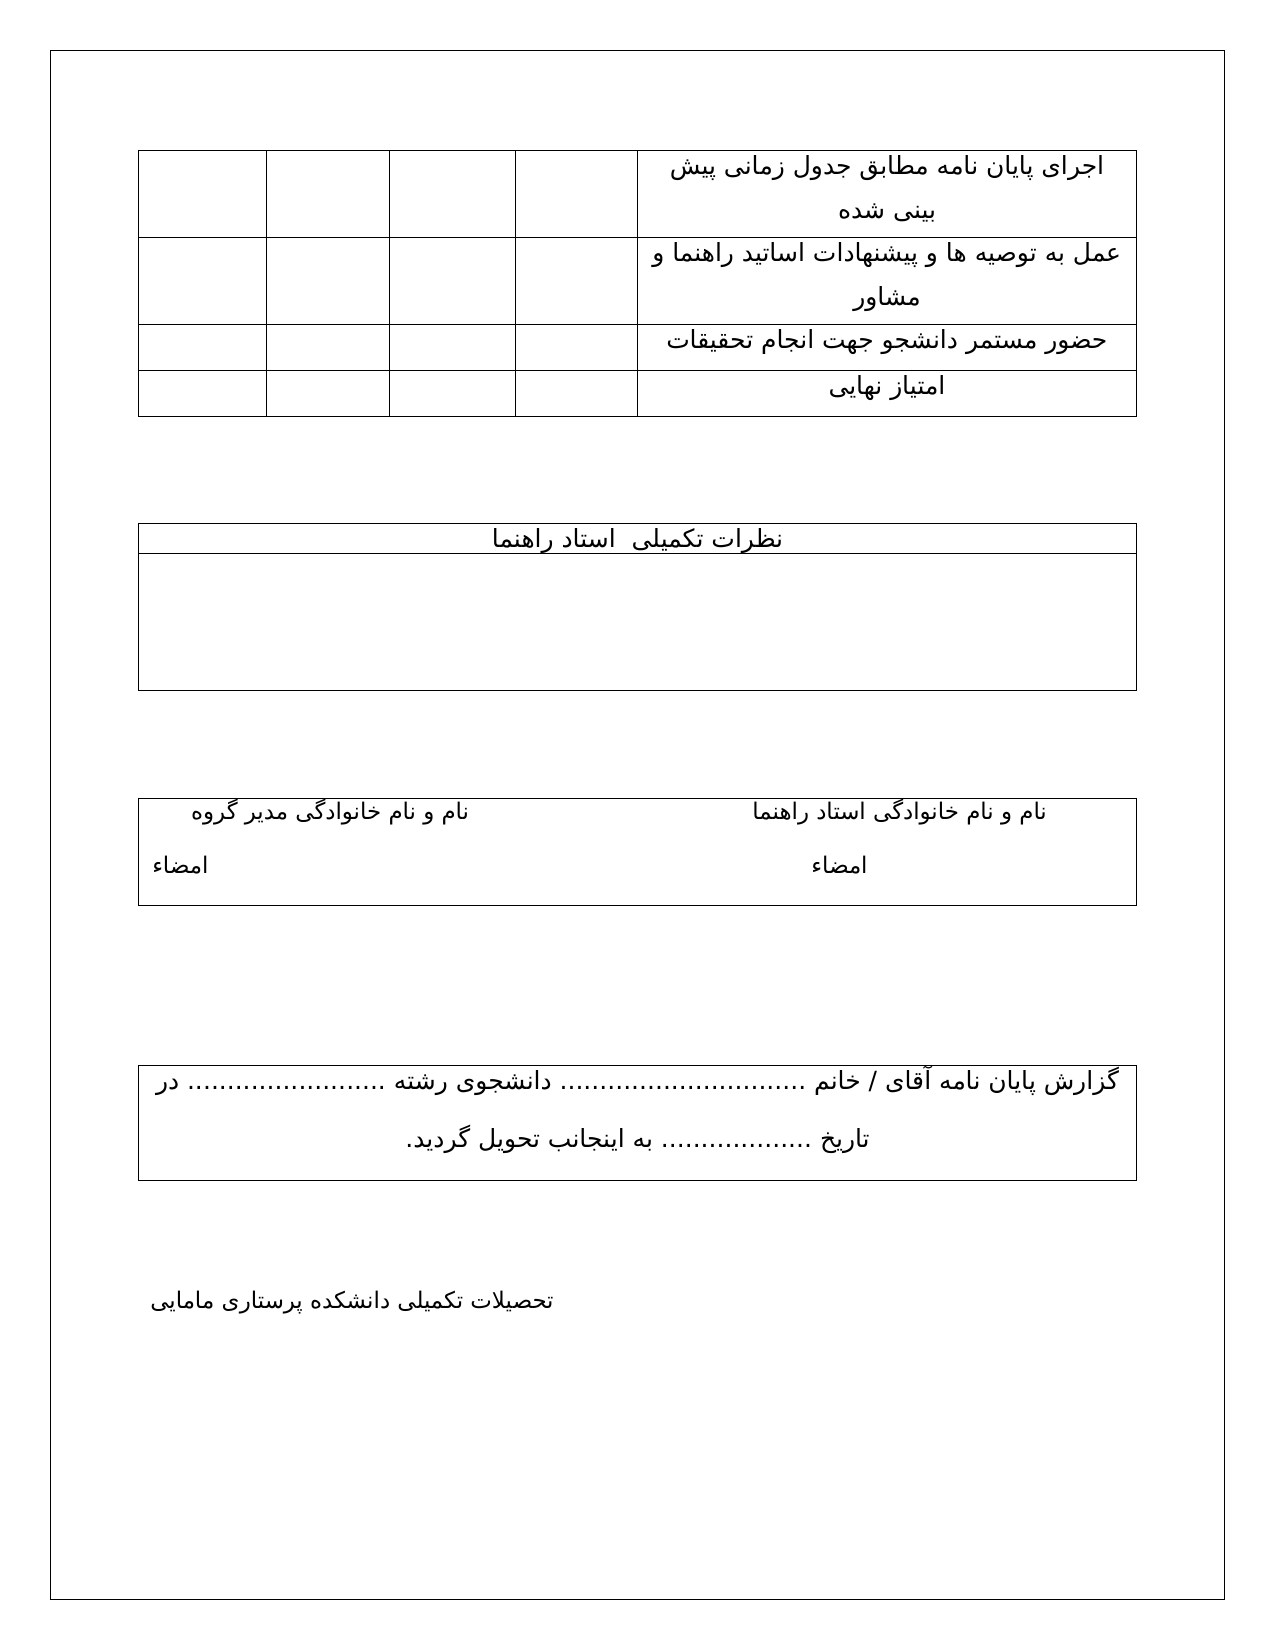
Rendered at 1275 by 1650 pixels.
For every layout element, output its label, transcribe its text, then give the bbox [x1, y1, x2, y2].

table_cell [516, 325, 637, 370]
table_cell عمل به توصیه ها و پیشنهادات اساتید راهنما و مشاور [638, 238, 1136, 324]
table_cell [390, 325, 515, 370]
table_cell [390, 238, 515, 324]
table_cell [390, 371, 515, 416]
table_header نظرات تکمیلی استاد راهنما [139, 524, 1136, 553]
table_cell حضور مستمر دانشجو جهت انجام تحقیقات [638, 325, 1136, 370]
table_header گزارش پایان نامه آقای / خانم ............................... دانشجوی رشته ......................... در تاریخ ................... به اینجانب تحویل گردید. [139, 1066, 1136, 1180]
table_cell [267, 151, 389, 237]
table_cell [516, 238, 637, 324]
table_cell [267, 325, 389, 370]
table_cell [139, 325, 266, 370]
table_cell [139, 238, 266, 324]
table_cell [516, 371, 637, 416]
text تحصیلات تکمیلی دانشکده پرستاری مامایی [150, 1287, 1125, 1314]
table_cell [390, 151, 515, 237]
table_header نام و نام خانوادگی استاد راهنما نام و نام خانوادگی مدیر گروه امضاء امضاء [139, 799, 1136, 905]
table_cell امتیاز نهایی [638, 371, 1136, 416]
table_cell [139, 151, 266, 237]
table_cell اجرای پایان نامه مطابق جدول زمانی پیش بینی شده [638, 151, 1136, 237]
table_cell [267, 238, 389, 324]
table_cell [139, 371, 266, 416]
table_cell [139, 554, 1136, 690]
table_cell [516, 151, 637, 237]
table_cell [267, 371, 389, 416]
